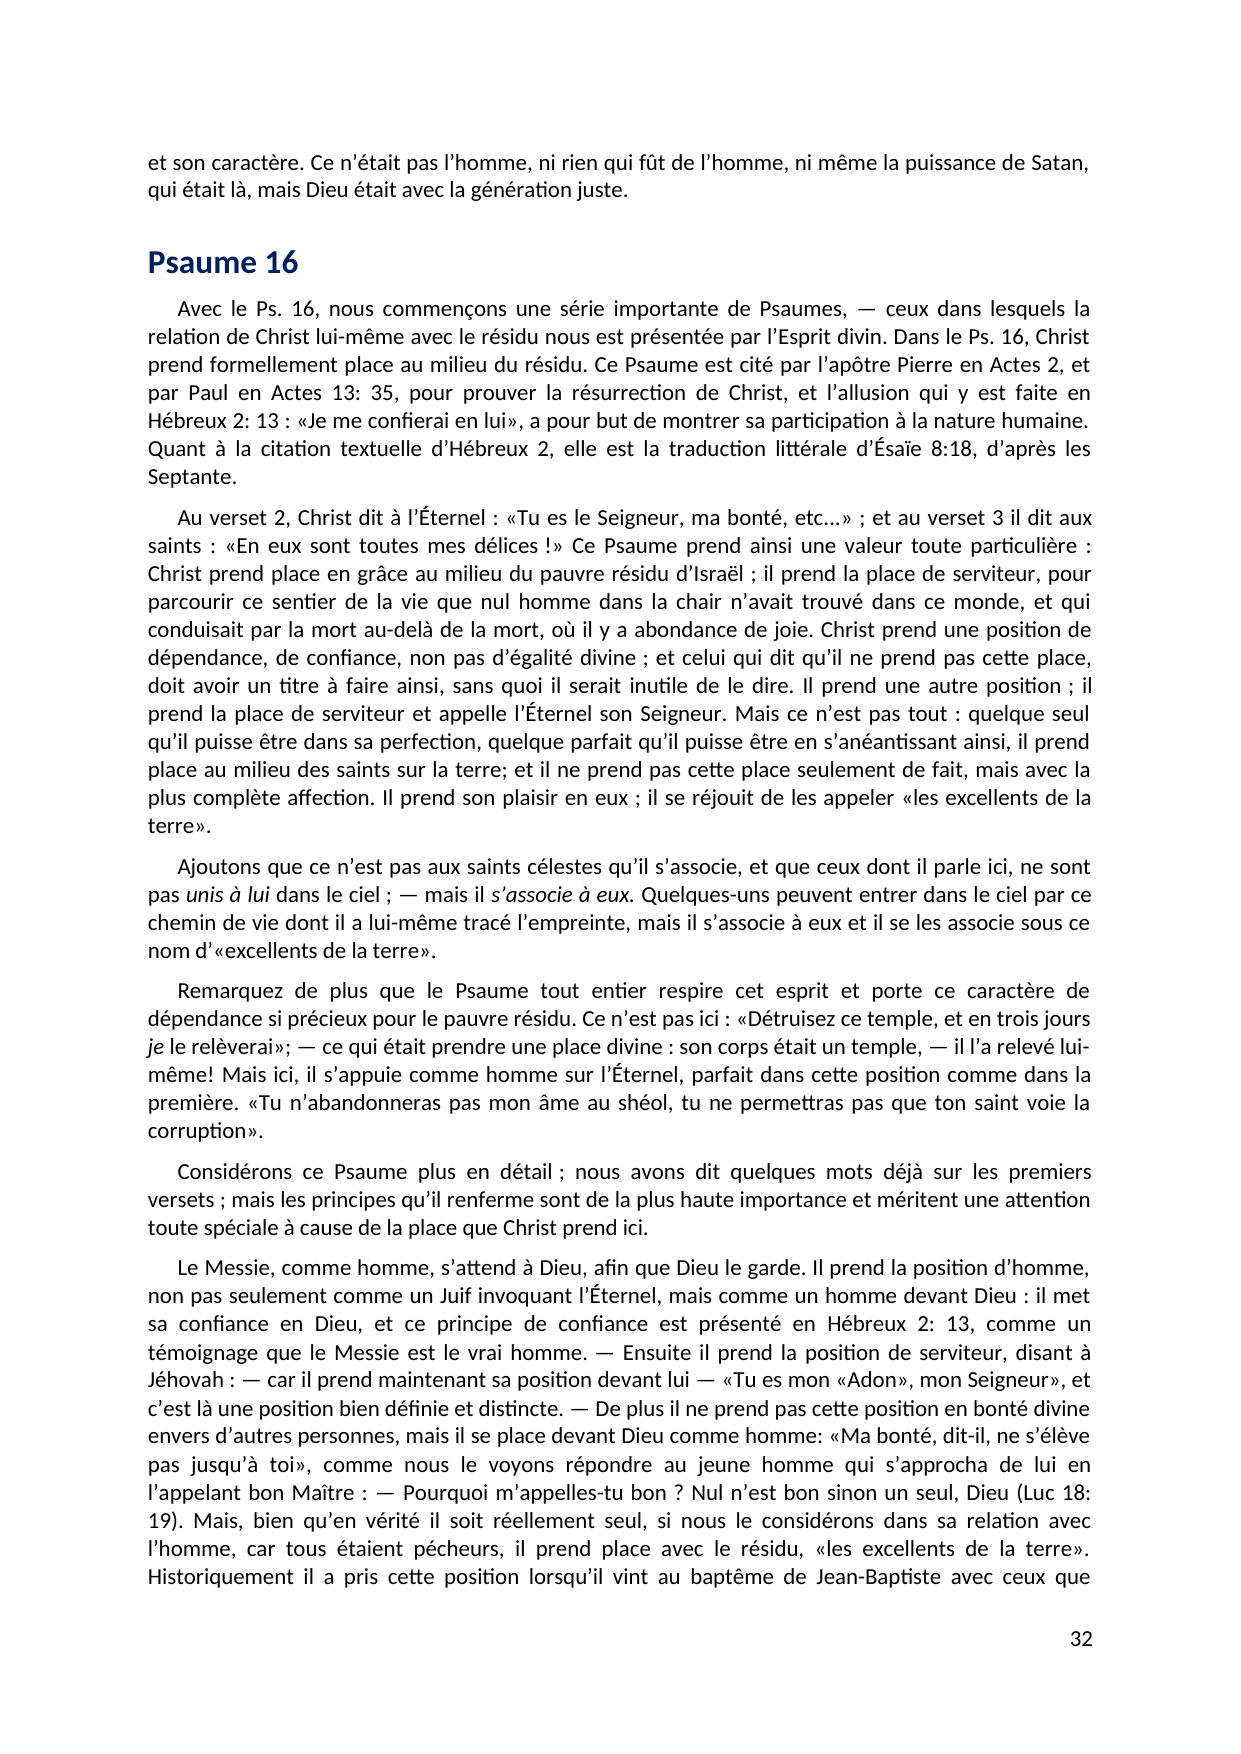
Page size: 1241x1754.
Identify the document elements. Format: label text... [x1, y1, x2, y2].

subtitle Psaume 16 [148, 241, 1093, 282]
text Ajoutons que ce n’est pas aux saints célestes qu’il s’associe, et que ceux dont il parle ici, ne sont pas unis à lui dans le ciel ; — mais il s’associe à eux. Quelques-uns peuvent entrer dans le ciel par ce chemin de vie dont il a lui-même tracé l’empreinte, mais il s’associe à eux et il se les associe sous ce nom d’«excellents de la terre». [148, 852, 1093, 964]
text Au verset 2, Christ dit à l’Éternel : «Tu es le Seigneur, ma bonté, etc...» ; et au verset 3 il dit aux saints : «En eux sont toutes mes délices !» Ce Psaume prend ainsi une valeur toute particulière : Christ prend place en grâce au milieu du pauvre résidu d’Israël ; il prend la place de serviteur, pour parcourir ce sentier de la vie que nul homme dans la chair n’avait trouvé dans ce monde, et qui conduisait par la mort au-delà de la mort, où il y a abondance de joie. Christ prend une position de dépendance, de confiance, non pas d’égalité divine ; et celui qui dit qu’il ne prend pas cette place, doit avoir un titre à faire ainsi, sans quoi il serait inutile de le dire. Il prend une autre position ; il prend la place de serviteur et appelle l’Éternel son Seigneur. Mais ce n’est pas tout : quelque seul qu’il puisse être dans sa perfection, quelque parfait qu’il puisse être en s’anéantissant ainsi, il prend place au milieu des saints sur la terre; et il ne prend pas cette place seulement de fait, mais avec la plus complète affection. Il prend son plaisir en eux ; il se réjouit de les appeler «les excellents de la terre». [148, 503, 1093, 839]
text Avec le Ps. 16, nous commençons une série importante de Psaumes, — ceux dans lesquels la relation de Christ lui-même avec le résidu nous est présentée par l’Esprit divin. Dans le Ps. 16, Christ prend formellement place au milieu du résidu. Ce Psaume est cité par l’apôtre Pierre en Actes 2, et par Paul en Actes 13: 35, pour prouver la résurrection de Christ, et l’allusion qui y est faite en Hébreux 2: 13 : «Je me confierai en lui», a pour but de montrer sa participation à la nature humaine. Quant à la citation textuelle d’Hébreux 2, elle est la traduction littérale d’Ésaïe 8:18, d’après les Septante. [148, 294, 1093, 491]
text Considérons ce Psaume plus en détail ; nous avons dit quelques mots déjà sur les premiers versets ; mais les principes qu’il renferme sont de la plus haute importance et méritent une attention toute spéciale à cause de la place que Christ prend ici. [148, 1157, 1093, 1241]
text Remarquez de plus que le Psaume tout entier respire cet esprit et porte ce caractère de dépendance si précieux pour le pauvre résidu. Ce n’est pas ici : «Détruisez ce temple, et en trois jours je le relèverai»; — ce qui était prendre une place divine : son corps était un temple, — il l’a relevé lui-même! Mais ici, il s’appuie comme homme sur l’Éternel, parfait dans cette position comme dans la première. «Tu n’abandonneras pas mon âme au shéol, tu ne permettras pas que ton saint voie la corruption». [148, 976, 1093, 1144]
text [148, 148, 1093, 204]
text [148, 1253, 1093, 1590]
